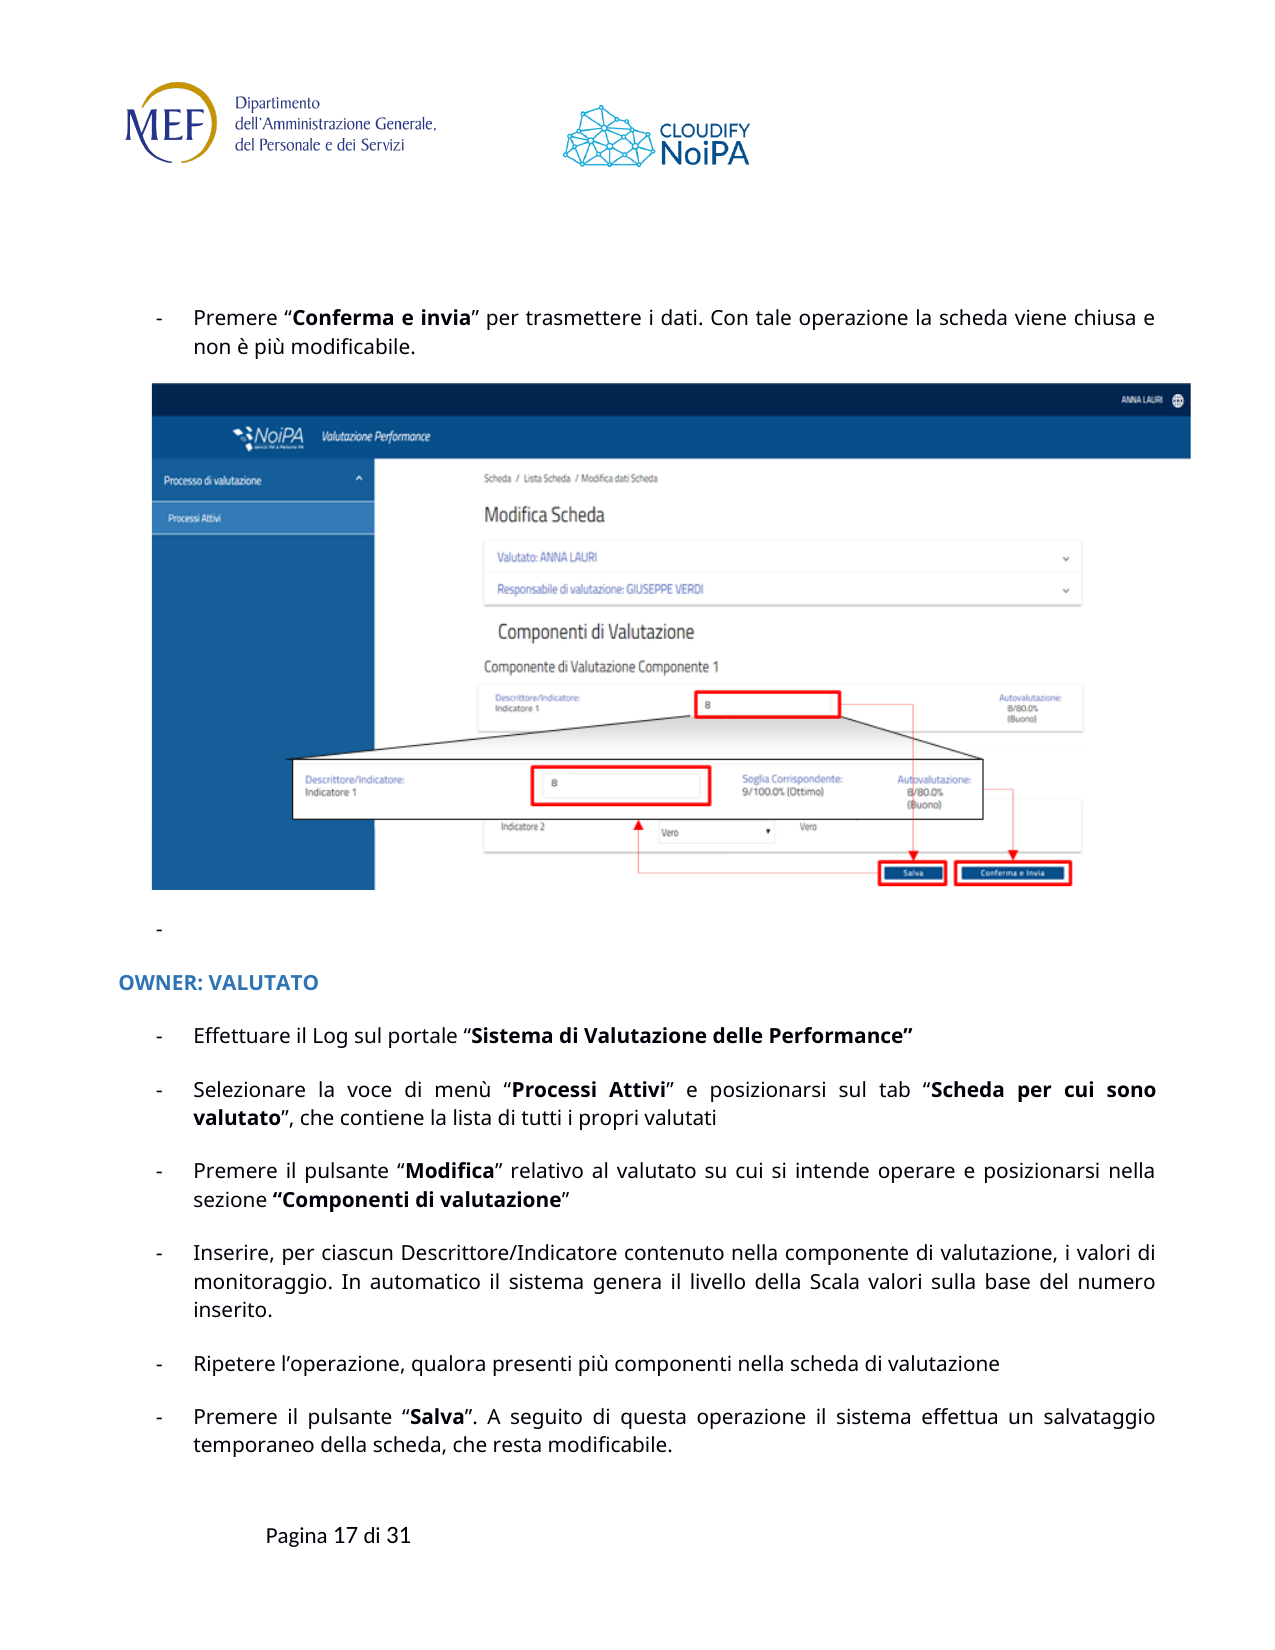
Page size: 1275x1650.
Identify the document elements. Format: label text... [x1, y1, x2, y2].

text OWNER: VALUTATO [118, 968, 1157, 996]
list Premere il pulsante “Modifica” relativo al valutato su cui si intende operare e posizionarsi nella sezione “Componenti di valutazione” [156, 1157, 1157, 1213]
picture [560, 101, 753, 172]
list Inserire, per ciascun Descrittore/Indicatore contenuto nella componente di valutazione, i valori di monitoraggio. In automatico il sistema genera il livello della Scala valori sulla base del numero inserito. [156, 1238, 1157, 1324]
picture [151, 383, 1191, 890]
picture [118, 75, 440, 172]
list Premere “Conferma e invia” per trasmettere i dati. Con tale operazione la scheda viene chiusa e non è più modificabile. [156, 303, 1157, 360]
list Premere il pulsante “Salva”. A seguito di questa operazione il sistema effettua un salvataggio temporaneo della scheda, che resta modificabile. [156, 1402, 1157, 1459]
list Selezionare la voce di menù “Processi Attivi” e posizionarsi sul tab “Scheda per cui sono valutato”, che contiene la lista di tutti i propri valutati [156, 1075, 1157, 1132]
list Ripetere l’operazione, qualora presenti più componenti nella scheda di valutazione [156, 1349, 1157, 1377]
list Effettuare il Log sul portale “Sistema di Valutazione delle Performance” [156, 1021, 1157, 1050]
